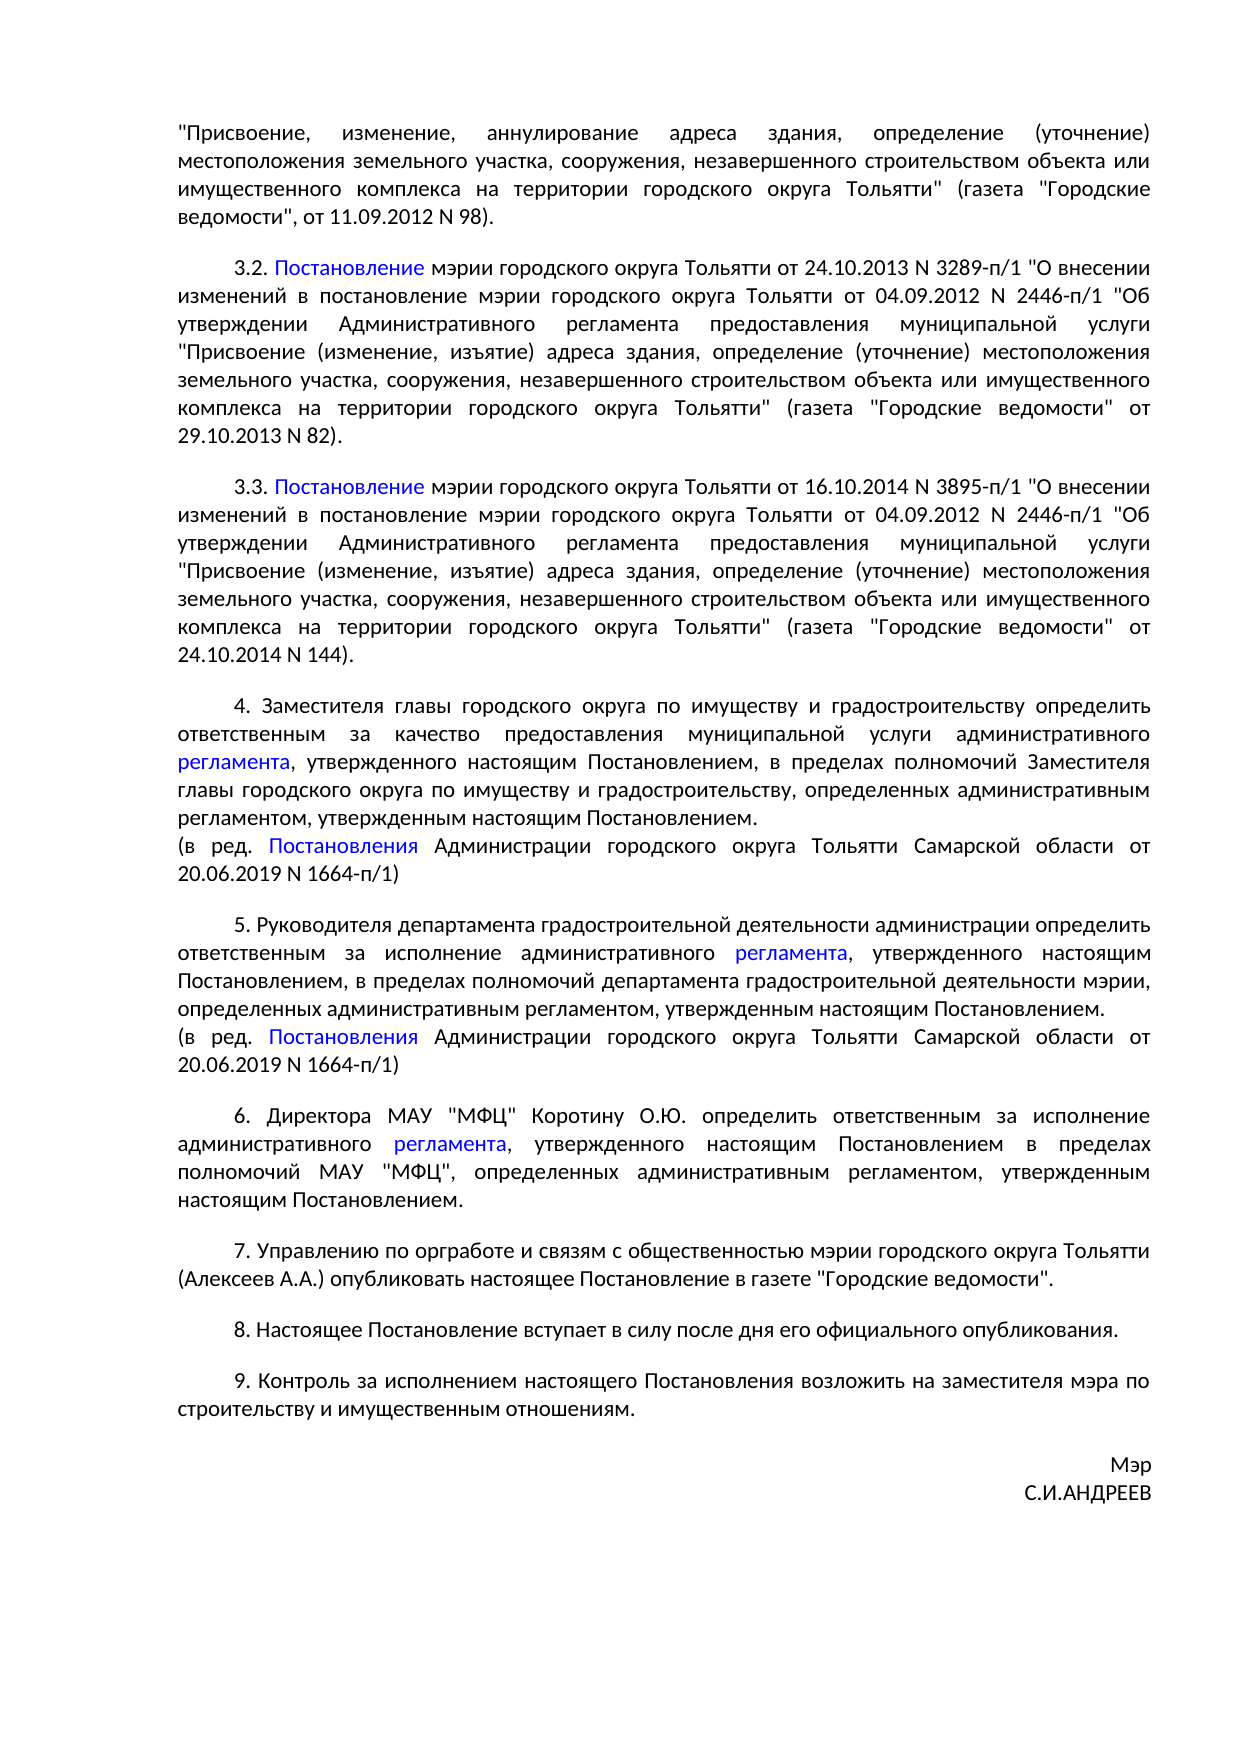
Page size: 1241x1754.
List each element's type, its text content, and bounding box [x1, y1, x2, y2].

text 3.3. Постановление мэрии городского округа Тольятти от 16.10.2014 N 3895-п/1 "О внесении изменений в постановление мэрии городского округа Тольятти от 04.09.2012 N 2446-п/1 "Об утверждении Административного регламента предоставления муниципальной услуги "Присвоение (изменение, изъятие) адреса здания, определение (уточнение) местоположения земельного участка, сооружения, незавершенного строительством объекта или имущественного комплекса на территории городского округа Тольятти" (газета "Городские ведомости" от 24.10.2014 N 144). [177, 472, 1152, 668]
text 3.2. Постановление мэрии городского округа Тольятти от 24.10.2013 N 3289-п/1 "О внесении изменений в постановление мэрии городского округа Тольятти от 04.09.2012 N 2446-п/1 "Об утверждении Административного регламента предоставления муниципальной услуги "Присвоение (изменение, изъятие) адреса здания, определение (уточнение) местоположения земельного участка, сооружения, незавершенного строительством объекта или имущественного комплекса на территории городского округа Тольятти" (газета "Городские ведомости" от 29.10.2013 N 82). [177, 253, 1152, 449]
text 9. Контроль за исполнением настоящего Постановления возложить на заместителя мэра по строительству и имущественным отношениям. [177, 1366, 1152, 1422]
text (в ред. Постановления Администрации городского округа Тольятти Самарской области от 20.06.2019 N 1664-п/1) [177, 831, 1152, 887]
text 6. Директора МАУ "МФЦ" Коротину О.Ю. определить ответственным за исполнение административного регламента, утвержденного настоящим Постановлением в пределах полномочий МАУ "МФЦ", определенных административным регламентом, утвержденным настоящим Постановлением. [177, 1101, 1152, 1213]
text (в ред. Постановления Администрации городского округа Тольятти Самарской области от 20.06.2019 N 1664-п/1) [177, 1022, 1152, 1078]
text 4. Заместителя главы городского округа по имуществу и градостроительству определить ответственным за качество предоставления муниципальной услуги административного регламента, утвержденного настоящим Постановлением, в пределах полномочий Заместителя главы городского округа по имуществу и градостроительству, определенных административным регламентом, утвержденным настоящим Постановлением. [177, 691, 1152, 831]
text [177, 118, 1152, 230]
text С.И.АНДРЕЕВ [177, 1478, 1152, 1506]
text 7. Управлению по оргработе и связям с общественностью мэрии городского округа Тольятти (Алексеев А.А.) опубликовать настоящее Постановление в газете "Городские ведомости". [177, 1236, 1152, 1292]
text Мэр [177, 1450, 1152, 1478]
text 8. Настоящее Постановление вступает в силу после дня его официального опубликования. [177, 1315, 1152, 1343]
text 5. Руководителя департамента градостроительной деятельности администрации определить ответственным за исполнение административного регламента, утвержденного настоящим Постановлением, в пределах полномочий департамента градостроительной деятельности мэрии, определенных административным регламентом, утвержденным настоящим Постановлением. [177, 910, 1152, 1022]
